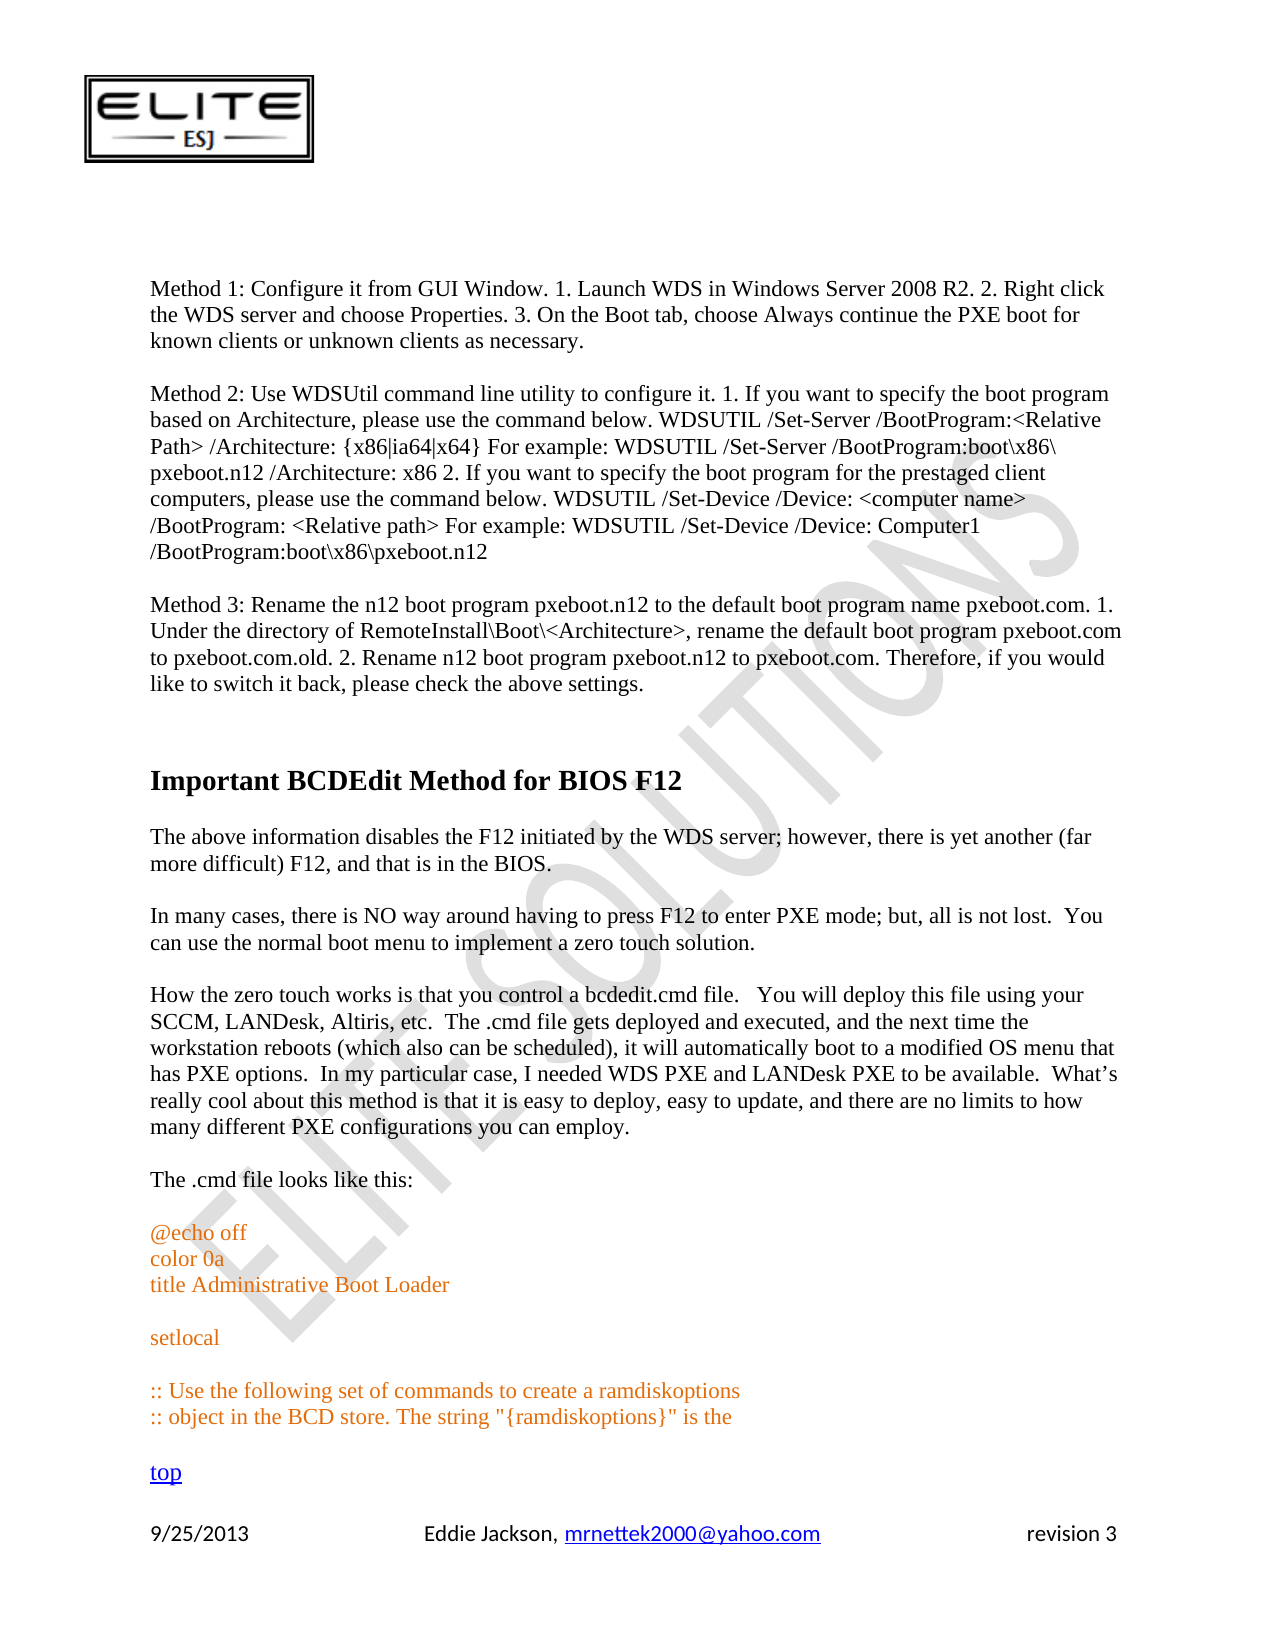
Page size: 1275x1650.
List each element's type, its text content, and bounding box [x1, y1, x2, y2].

text :: Use the following set of commands to create a ramdiskoptions [150, 1377, 1125, 1403]
text setlocal [150, 1324, 1125, 1350]
text title Administrative Boot Loader [150, 1271, 1125, 1298]
text :: object in the BCD store. The string "{ramdiskoptions}" is the [150, 1403, 1125, 1429]
picture [84, 75, 315, 163]
text color 0a [150, 1245, 1125, 1271]
